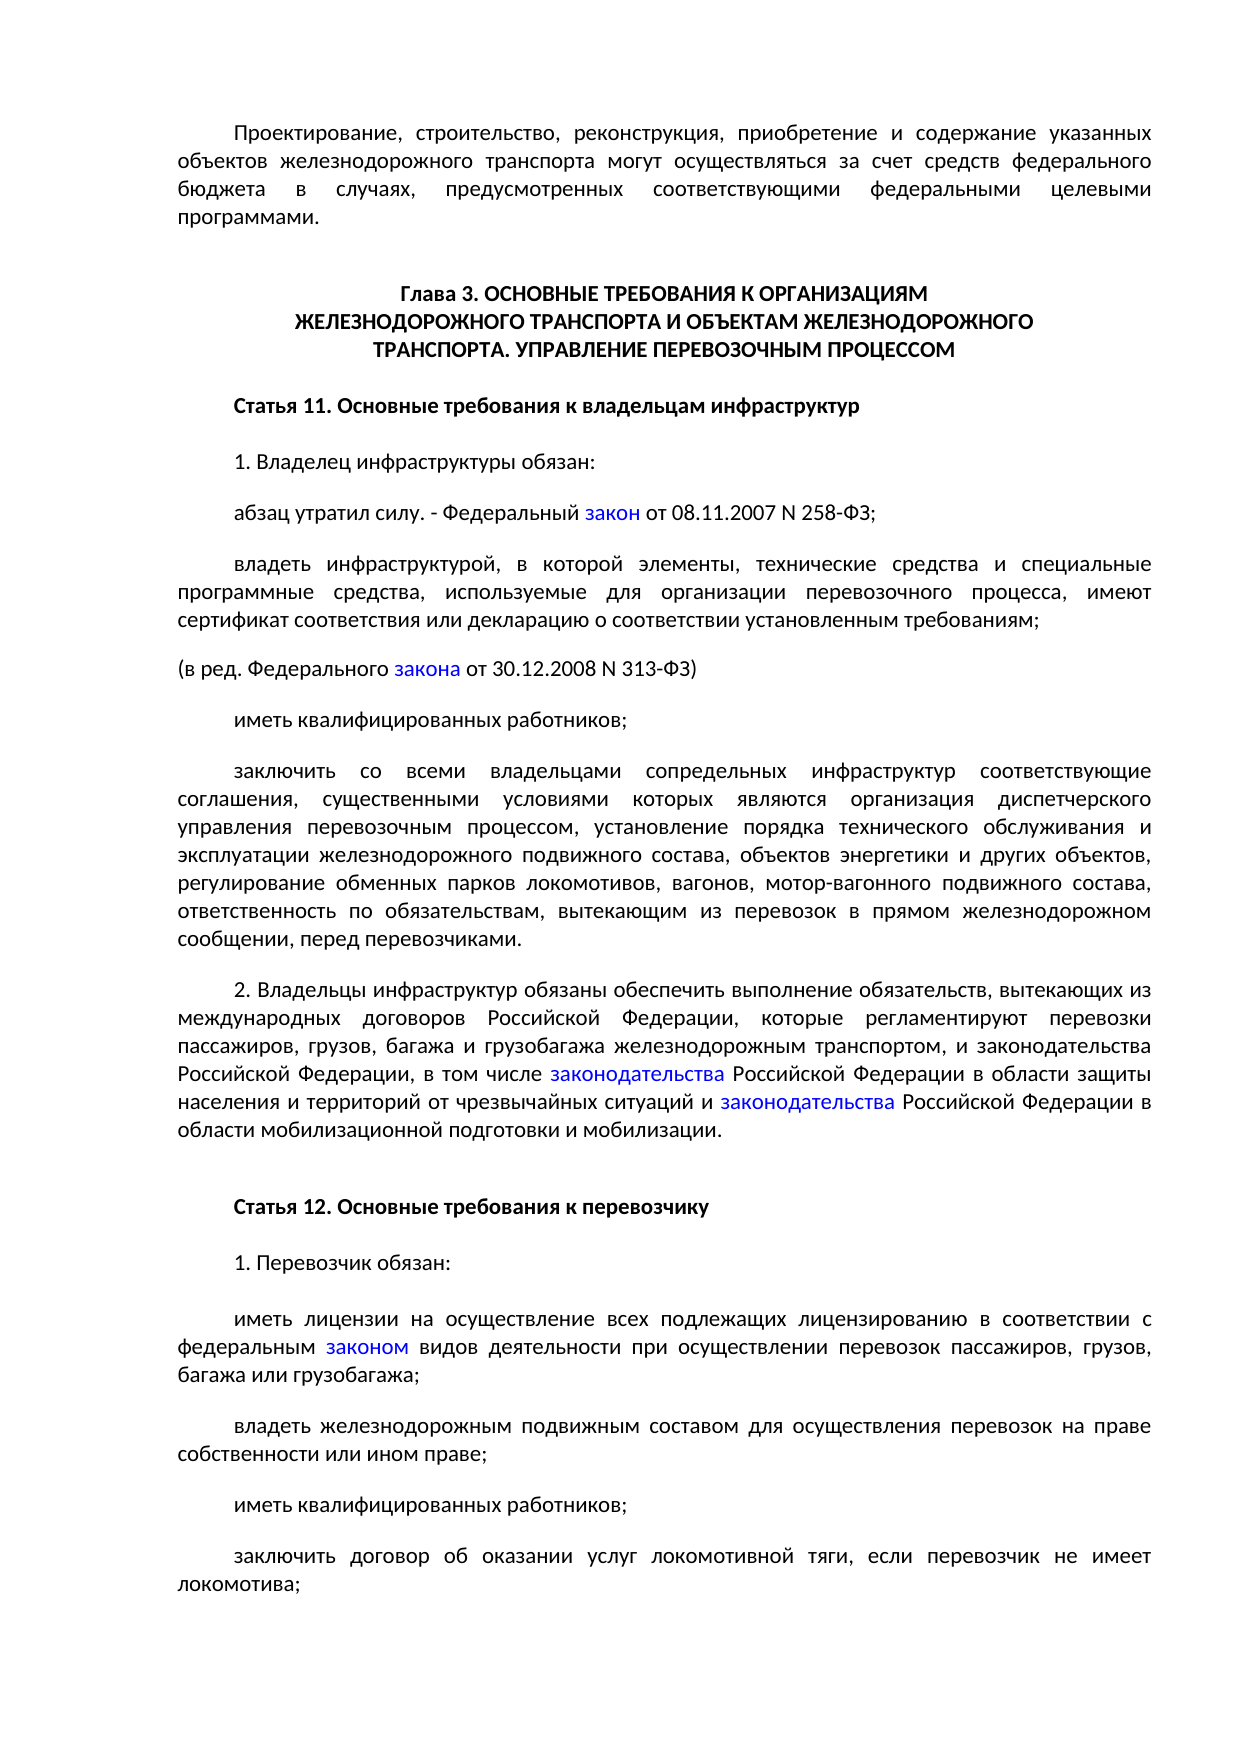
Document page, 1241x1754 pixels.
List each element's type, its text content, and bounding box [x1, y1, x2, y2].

text 1. Владелец инфраструктуры обязан: [177, 447, 1152, 475]
text иметь квалифицированных работников; [177, 1490, 1152, 1518]
text владеть железнодорожным подвижным составом для осуществления перевозок на праве собственности или ином праве; [177, 1411, 1152, 1467]
text владеть инфраструктурой, в которой элементы, технические средства и специальные программные средства, используемые для организации перевозочного процесса, имеют сертификат соответствия или декларацию о соответствии установленным требованиям; [177, 549, 1152, 633]
text Проектирование, строительство, реконструкция, приобретение и содержание указанных объектов железнодорожного транспорта могут осуществляться за счет средств федерального бюджета в случаях, предусмотренных соответствующими федеральными целевыми программами. [177, 118, 1152, 230]
text 1. Перевозчик обязан: [177, 1248, 1152, 1276]
title Статья 12. Основные требования к перевозчику [177, 1192, 1152, 1220]
text абзац утратил силу. - Федеральный закон от 08.11.2007 N 258-ФЗ; [177, 498, 1152, 526]
text иметь квалифицированных работников; [177, 705, 1152, 733]
text 2. Владельцы инфраструктур обязаны обеспечить выполнение обязательств, вытекающих из международных договоров Российской Федерации, которые регламентируют перевозки пассажиров, грузов, багажа и грузобагажа железнодорожным транспортом, и законодательства Российской Федерации, в том числе законодательства Российской Федерации в области защиты населения и территорий от чрезвычайных ситуаций и законодательства Российской Федерации в области мобилизационной подготовки и мобилизации. [177, 975, 1152, 1143]
text (в ред. Федерального закона от 30.12.2008 N 313-ФЗ) [177, 654, 1152, 682]
text иметь лицензии на осуществление всех подлежащих лицензированию в соответствии с федеральным законом видов деятельности при осуществлении перевозок пассажиров, грузов, багажа или грузобагажа; [177, 1304, 1152, 1388]
title Статья 11. Основные требования к владельцам инфраструктур [177, 391, 1152, 419]
title Глава 3. ОСНОВНЫЕ ТРЕБОВАНИЯ К ОРГАНИЗАЦИЯМ [177, 279, 1152, 307]
title ЖЕЛЕЗНОДОРОЖНОГО ТРАНСПОРТА И ОБЪЕКТАМ ЖЕЛЕЗНОДОРОЖНОГО [177, 307, 1152, 335]
title ТРАНСПОРТА. УПРАВЛЕНИЕ ПЕРЕВОЗОЧНЫМ ПРОЦЕССОМ [177, 335, 1152, 363]
text заключить договор об оказании услуг локомотивной тяги, если перевозчик не имеет локомотива; [177, 1541, 1152, 1597]
text заключить со всеми владельцами сопредельных инфраструктур соответствующие соглашения, существенными условиями которых являются организация диспетчерского управления перевозочным процессом, установление порядка технического обслуживания и эксплуатации железнодорожного подвижного состава, объектов энергетики и других объектов, регулирование обменных парков локомотивов, вагонов, мотор-вагонного подвижного состава, ответственность по обязательствам, вытекающим из перевозок в прямом железнодорожном сообщении, перед перевозчиками. [177, 756, 1152, 952]
